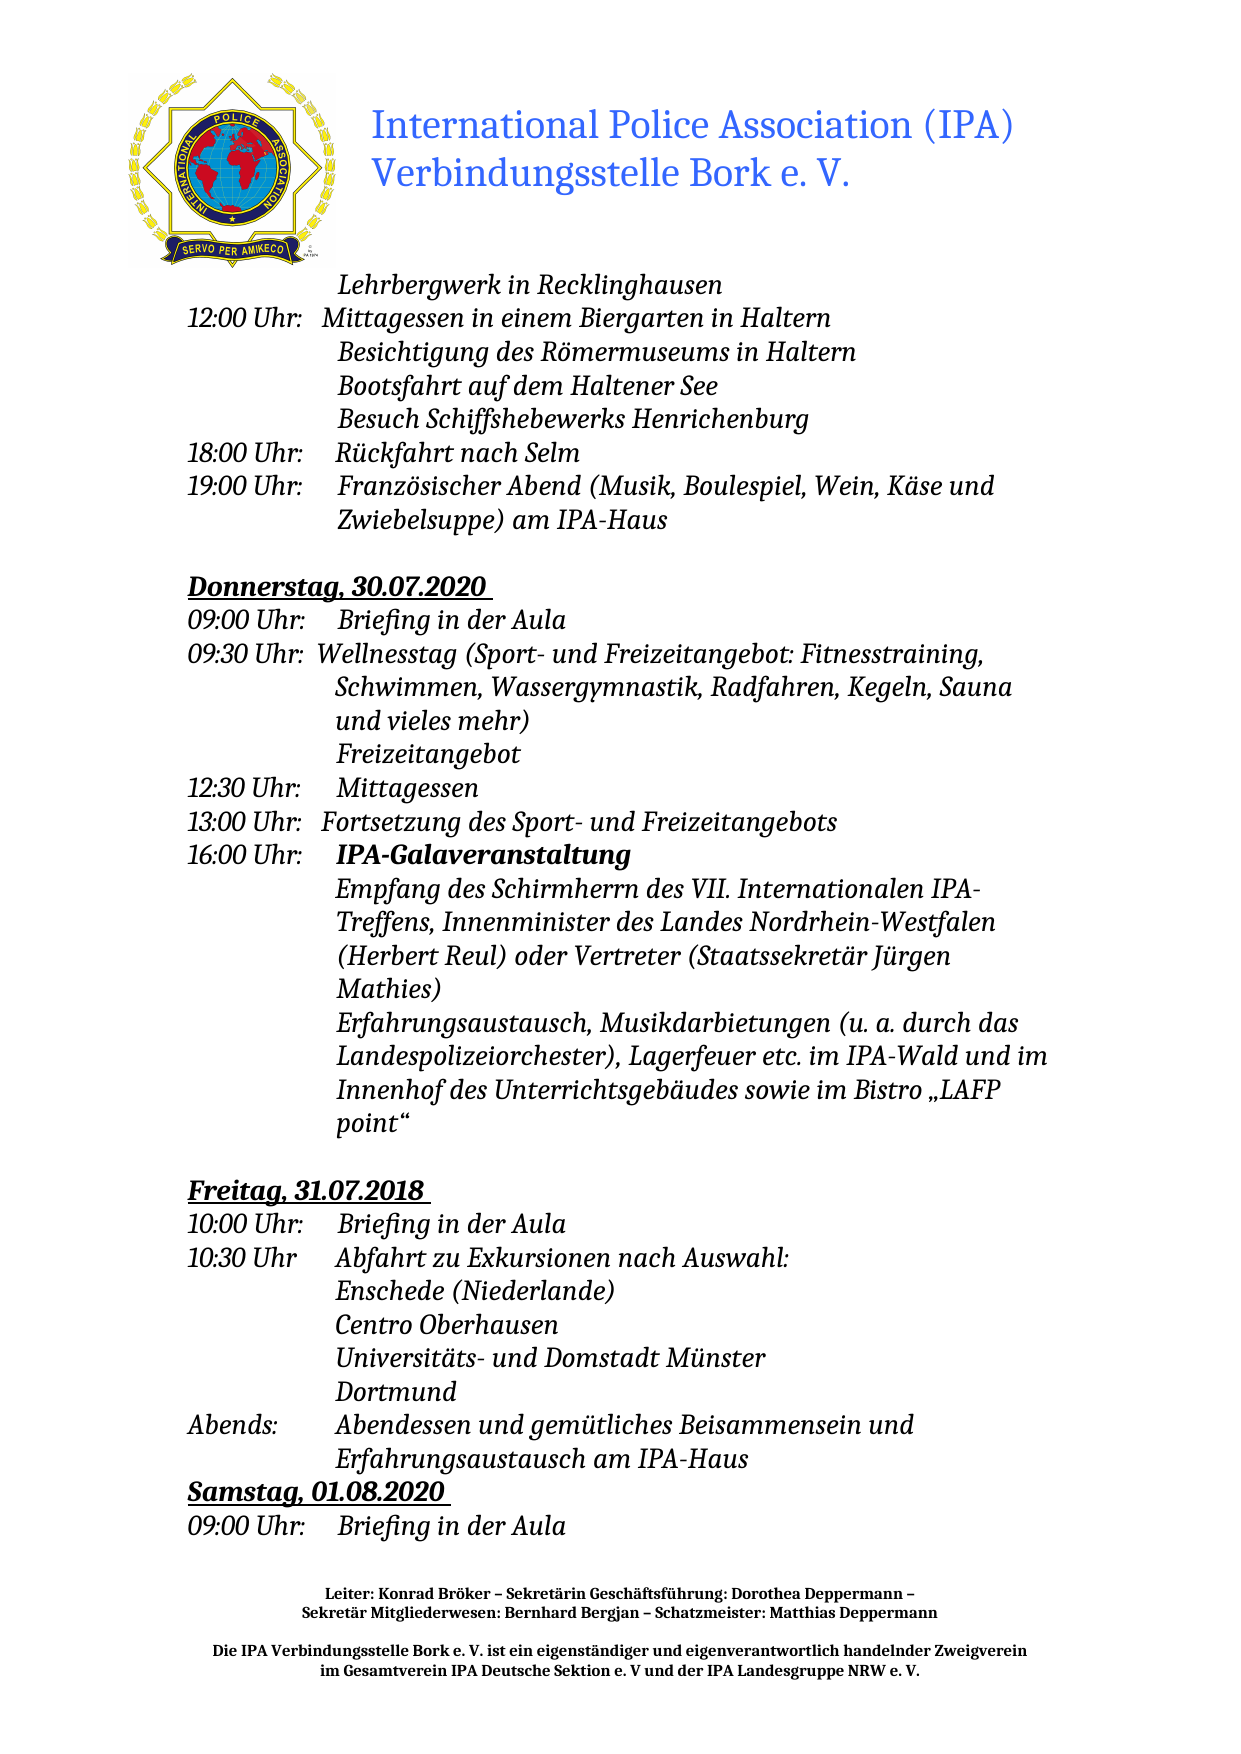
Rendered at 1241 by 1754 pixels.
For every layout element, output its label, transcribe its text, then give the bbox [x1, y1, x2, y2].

text Samstag, 01.08.2020 [187, 1476, 1053, 1509]
text Centro Oberhausen [335, 1308, 1053, 1341]
text Besuch Schiffshebewerks Henrichenburg [262, 402, 1053, 436]
text 18:00 Uhr: Rückfahrt nach Selm [187, 436, 1053, 469]
text 12:00 Uhr: Mittagessen in einem Biergarten in Haltern [187, 302, 1053, 335]
text Lehrbergwerk in Recklinghausen [262, 268, 1053, 302]
text 13:00 Uhr: Fortsetzung des Sport- und Freizeitangebots [187, 805, 1053, 838]
text Besichtigung des Römermuseums in Haltern [262, 335, 1053, 369]
text Freitag, 31.07.2018 [187, 1174, 1053, 1207]
text Erfahrungsaustausch, Musikdarbietungen (u. a. durch das Landespolizeiorchester), Lagerfeuer etc. im IPA-Wald und im Innenhof des Unterrichtsgebäudes sowie im Bistro „LAFP point“ [187, 1006, 1053, 1140]
text 09:00 Uhr: Briefing in der Aula [187, 603, 1053, 637]
text Donnerstag, 30.07.2020 [187, 570, 1053, 603]
text 16:00 Uhr: IPA-Galaveranstaltung [187, 838, 1053, 872]
text Universitäts- und Domstadt Münster [335, 1341, 1053, 1375]
text Empfang des Schirmherrn des VII. Internationalen IPA-Treffens, Innenminister des Landes Nordrhein-Westfalen (Herbert Reul) oder Vertreter (Staatssekretär Jürgen Mathies) [335, 872, 1053, 1006]
text Dortmund [335, 1375, 1053, 1408]
text 09:30 Uhr: Wellnesstag (Sport- und Freizeitangebot: Fitnesstraining, Schwimmen, Wassergymnastik, Radfahren, Kegeln, Sauna und vieles mehr) [187, 637, 1053, 738]
text 10:30 Uhr Abfahrt zu Exkursionen nach Auswahl: [187, 1241, 1053, 1274]
text 10:00 Uhr: Briefing in der Aula [187, 1207, 1053, 1241]
text 19:00 Uhr: Französischer Abend (Musik, Boulespiel, Wein, Käse und Zwiebelsuppe) am IPA-Haus [187, 469, 1053, 536]
text 12:30 Uhr: Mittagessen [187, 771, 1053, 805]
text Enschede (Niederlande) [335, 1274, 1053, 1308]
text Abends: Abendessen und gemütliches Beisammensein und Erfahrungsaustausch am IPA-Haus [187, 1408, 1053, 1476]
picture [128, 73, 336, 268]
text Freizeitangebot [187, 738, 1053, 771]
text 09:00 Uhr: Briefing in der Aula [187, 1509, 1053, 1543]
text Bootsfahrt auf dem Haltener See [262, 369, 1053, 402]
